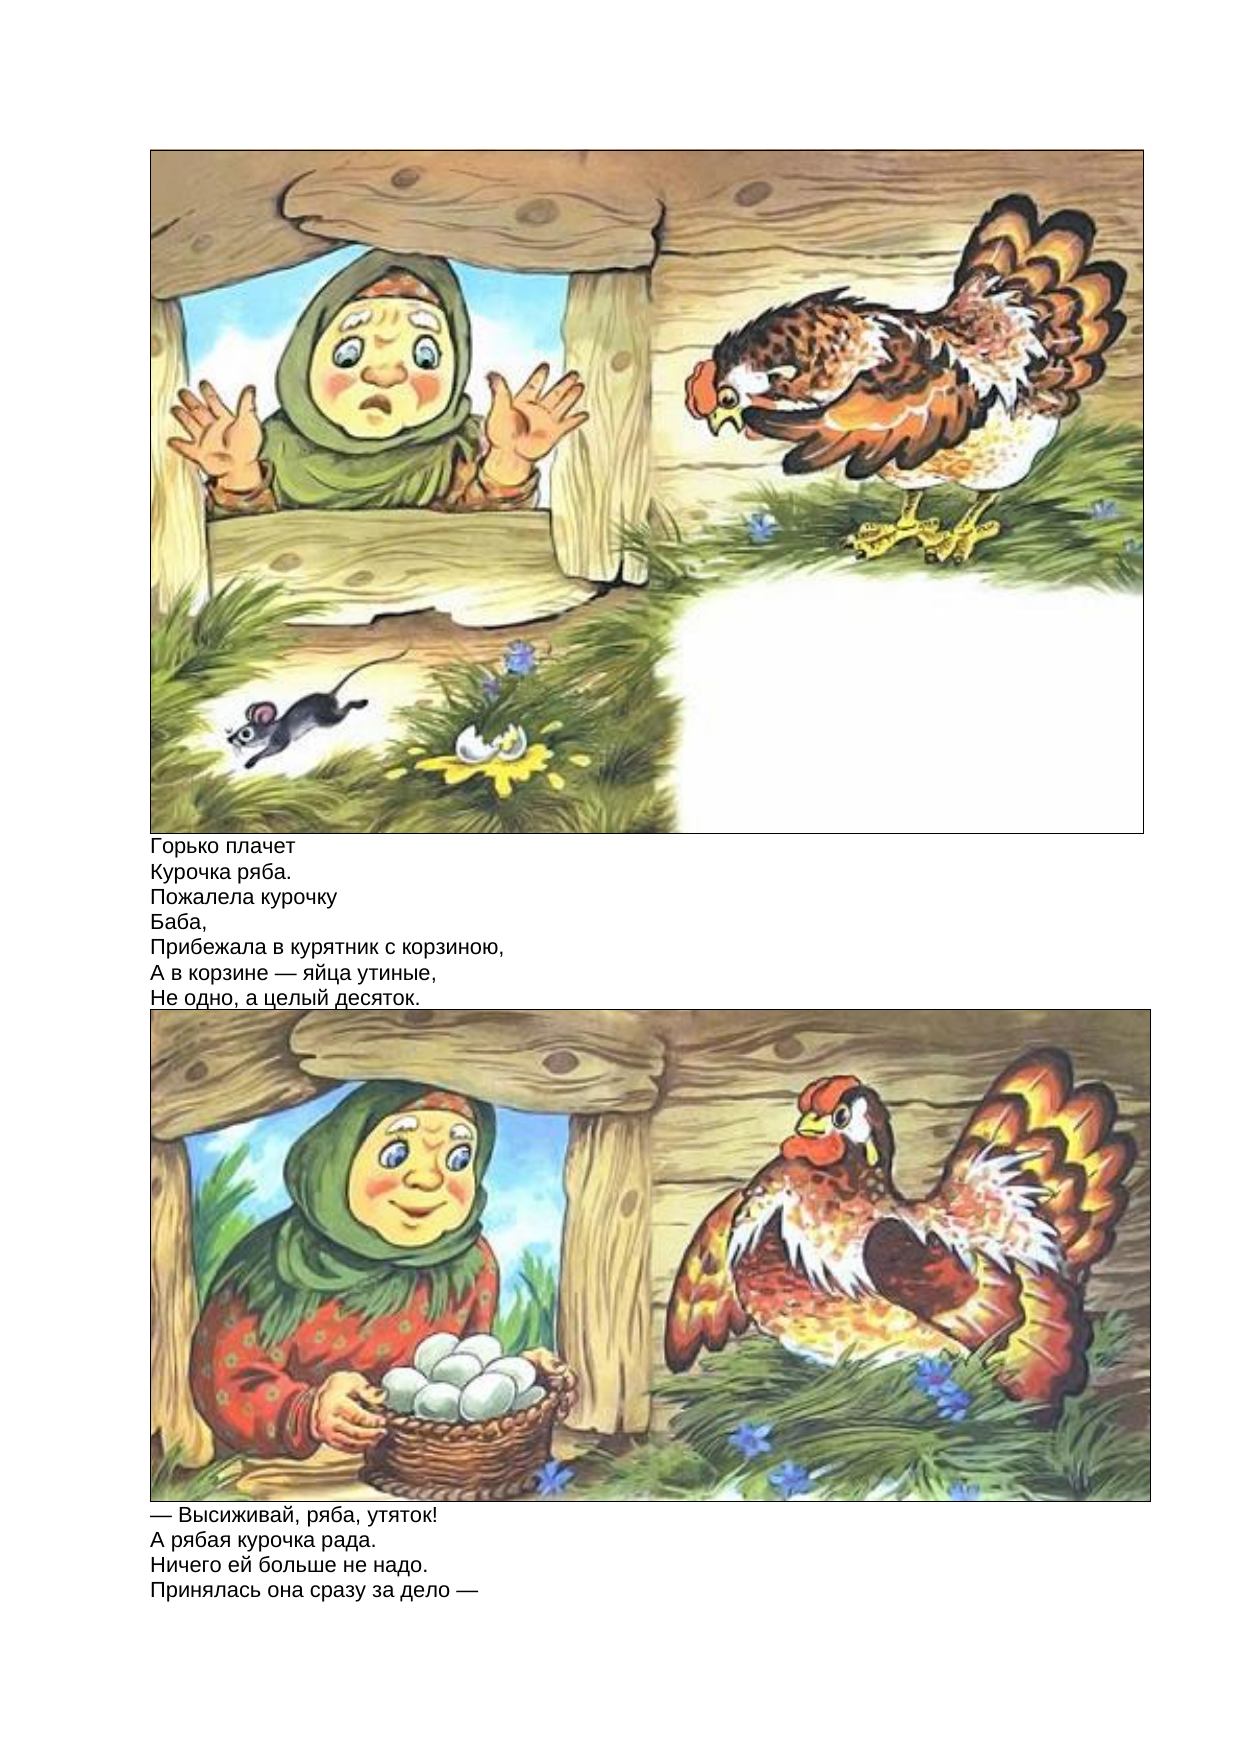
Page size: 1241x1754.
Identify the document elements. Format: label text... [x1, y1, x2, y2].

picture [151, 151, 1143, 833]
text Горько плачетКурочка ряба.Пожалела курочкуБаба,Прибежала в курятник с корзиною,А в корзине — яйца утиные,Не одно, а целый десяток. [150, 834, 1090, 1009]
picture [151, 1010, 1150, 1501]
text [150, 1502, 1090, 1602]
